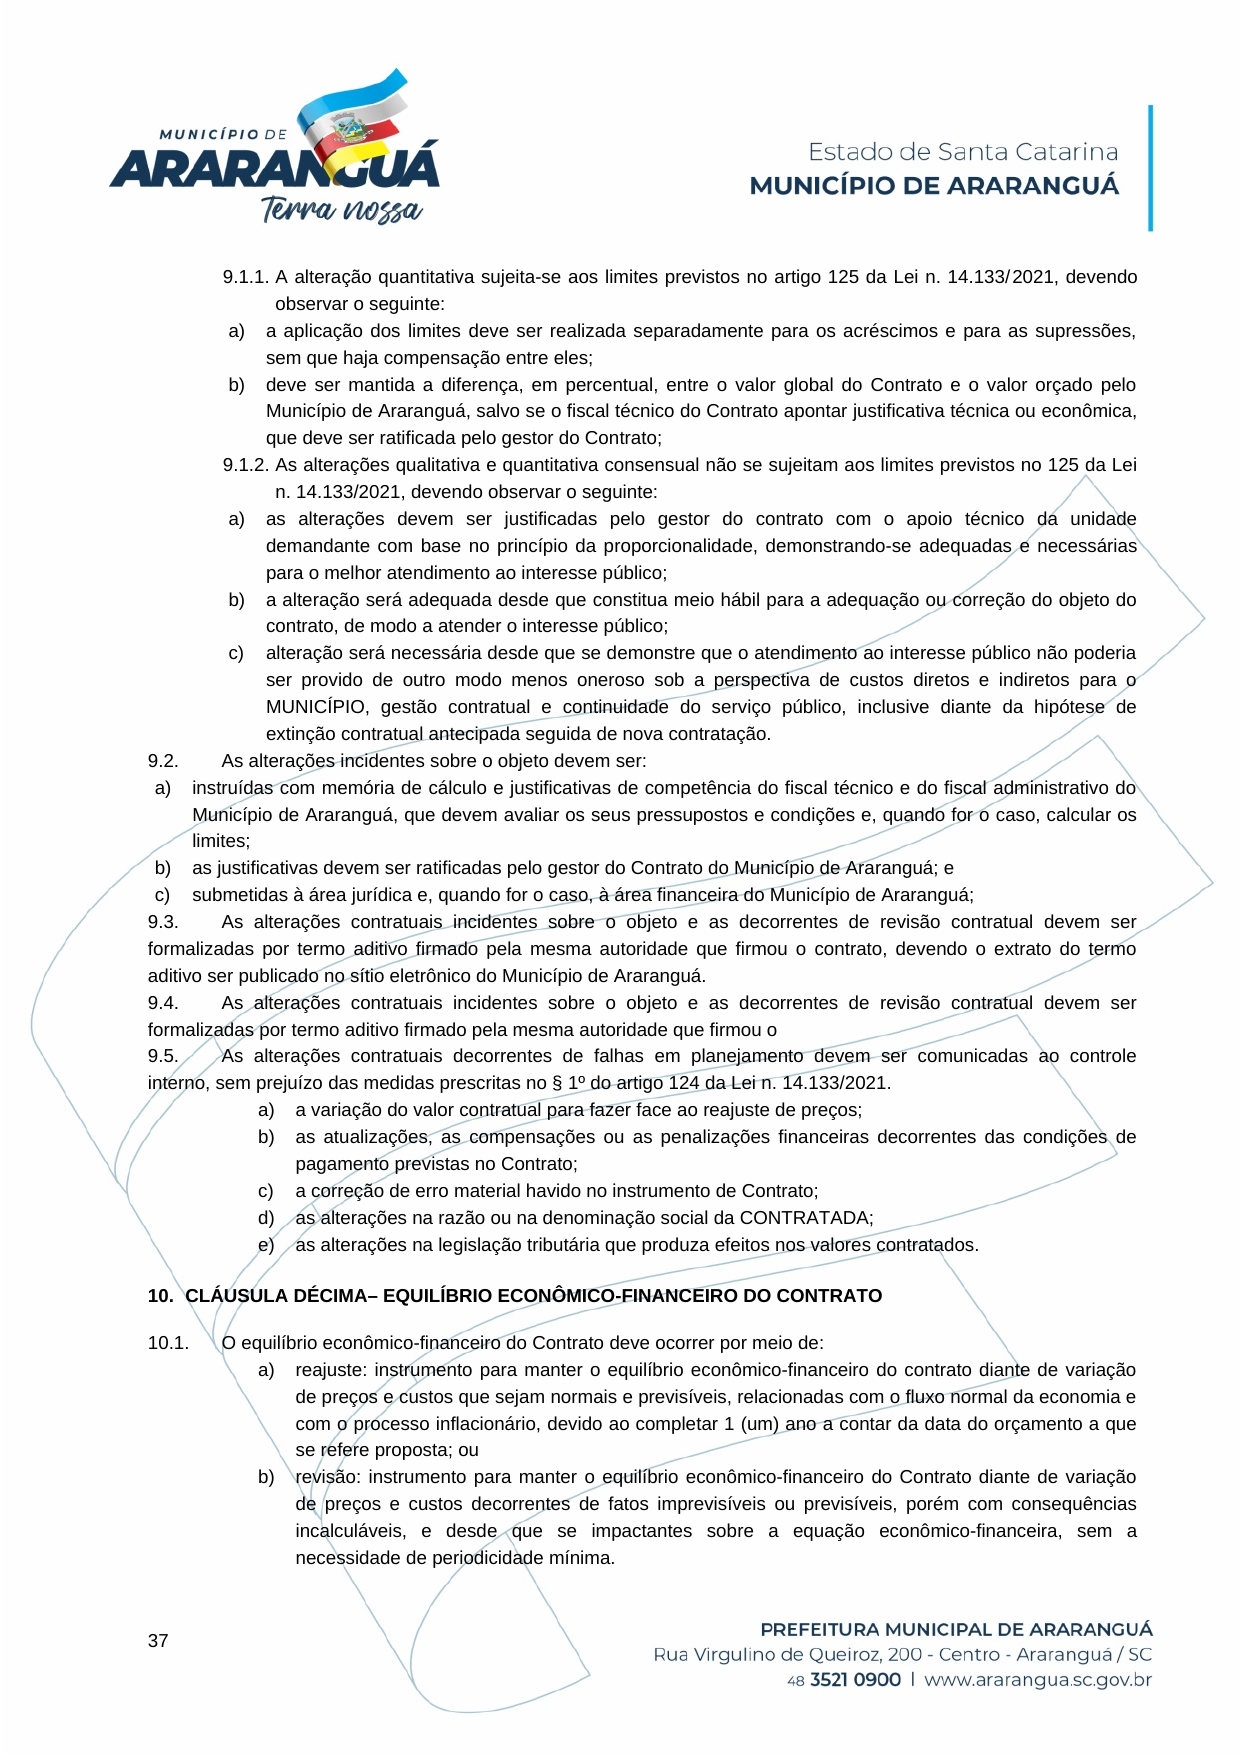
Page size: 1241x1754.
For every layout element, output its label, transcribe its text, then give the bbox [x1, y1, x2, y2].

list As alterações contratuais incidentes sobre o objeto e as decorrentes de revisão contratual devem ser formalizadas por termo aditivo firmado pela mesma autoridade que firmou o [148, 991, 1138, 1040]
list reajuste: instrumento para manter o equilíbrio econômico-financeiro do contrato diante de variação de preços e custos que sejam normais e previsíveis, relacionadas com o fluxo normal da economia e com o processo inflacionário, devido ao completar 1 (um) ano a contar da data do orçamento a que se refere proposta; ou [258, 1359, 1138, 1461]
list As alterações qualitativa e quantitativa consensual não se sujeitam aos limites previstos no 125 da Lei n. 14.133/2021, devendo observar o seguinte: [223, 454, 1138, 502]
list As alterações contratuais incidentes sobre o objeto e as decorrentes de revisão contratual devem ser formalizadas por termo aditivo firmado pela mesma autoridade que firmou o contrato, devendo o extrato do termo aditivo ser publicado no sítio eletrônico do Município de Araranguá. [148, 911, 1138, 986]
list as alterações na razão ou na denominação social da CONTRATADA; [258, 1206, 1138, 1228]
list a alteração será adequada desde que constitua meio hábil para a adequação ou correção do objeto do contrato, de modo a atender o interesse público; [228, 588, 1138, 637]
list instruídas com memória de cálculo e justificativas de competência do fiscal técnico e do fiscal administrativo do Município de Araranguá, que devem avaliar os seus pressupostos e condições e, quando for o caso, calcular os limites; [154, 776, 1138, 852]
list as atualizações, as compensações ou as penalizações financeiras decorrentes das condições de pagamento previstas no Contrato; [258, 1126, 1138, 1174]
list O equilíbrio econômico-financeiro do Contrato deve ocorrer por meio de: [148, 1332, 1138, 1353]
list alteração será necessária desde que se demonstre que o atendimento ao interesse público não poderia ser provido de outro modo menos oneroso sob a perspectiva de custos diretos e indiretos para o MUNICÍPIO, gestão contratual e continuidade do serviço público, inclusive diante da hipótese de extinção contratual antecipada seguida de nova contratação. [228, 642, 1138, 744]
list As alterações contratuais decorrentes de falhas em planejamento devem ser comunicadas ao controle interno, sem prejuízo das medidas prescritas no § 1º do artigo 124 da Lei n. 14.133/2021. [148, 1045, 1138, 1094]
list as justificativas devem ser ratificadas pelo gestor do Contrato do Município de Araranguá; e [154, 857, 1138, 879]
subtitle CLÁUSULA DÉCIMA– EQUILÍBRIO ECONÔMICO-FINANCEIRO DO CONTRATO [148, 1285, 1138, 1307]
list As alterações incidentes sobre o objeto devem ser: [148, 749, 1138, 771]
list a variação do valor contratual para fazer face ao reajuste de preços; [258, 1099, 1138, 1121]
list as alterações devem ser justificadas pelo gestor do contrato com o apoio técnico da unidade demandante com base no princípio da proporcionalidade, demonstrando-se adequadas e necessárias para o melhor atendimento ao interesse público; [228, 508, 1138, 583]
list a correção de erro material havido no instrumento de Contrato; [258, 1179, 1138, 1201]
list deve ser mantida a diferença, em percentual, entre o valor global do Contrato e o valor orçado pelo Município de Araranguá, salvo se o fiscal técnico do Contrato apontar justificativa técnica ou econômica, que deve ser ratificada pelo gestor do Contrato; [228, 373, 1138, 449]
list A alteração quantitativa sujeita-se aos limites previstos no artigo 125 da Lei n. 14.133/2021, devendo observar o seguinte: [223, 266, 1138, 314]
list revisão: instrumento para manter o equilíbrio econômico-financeiro do Contrato diante de variação de preços e custos decorrentes de fatos imprevisíveis ou previsíveis, porém com consequências incalculáveis, e desde que se impactantes sobre a equação econômico-financeira, sem a necessidade de periodicidade mínima. [258, 1466, 1138, 1568]
list as alterações na legislação tributária que produza efeitos nos valores contratados. [258, 1233, 1138, 1255]
picture [1, 0, 1241, 1754]
list a aplicação dos limites deve ser realizada separadamente para os acréscimos e para as supressões, sem que haja compensação entre eles; [228, 319, 1138, 368]
list submetidas à área jurídica e, quando for o caso, à área financeira do Município de Araranguá; [154, 884, 1138, 906]
